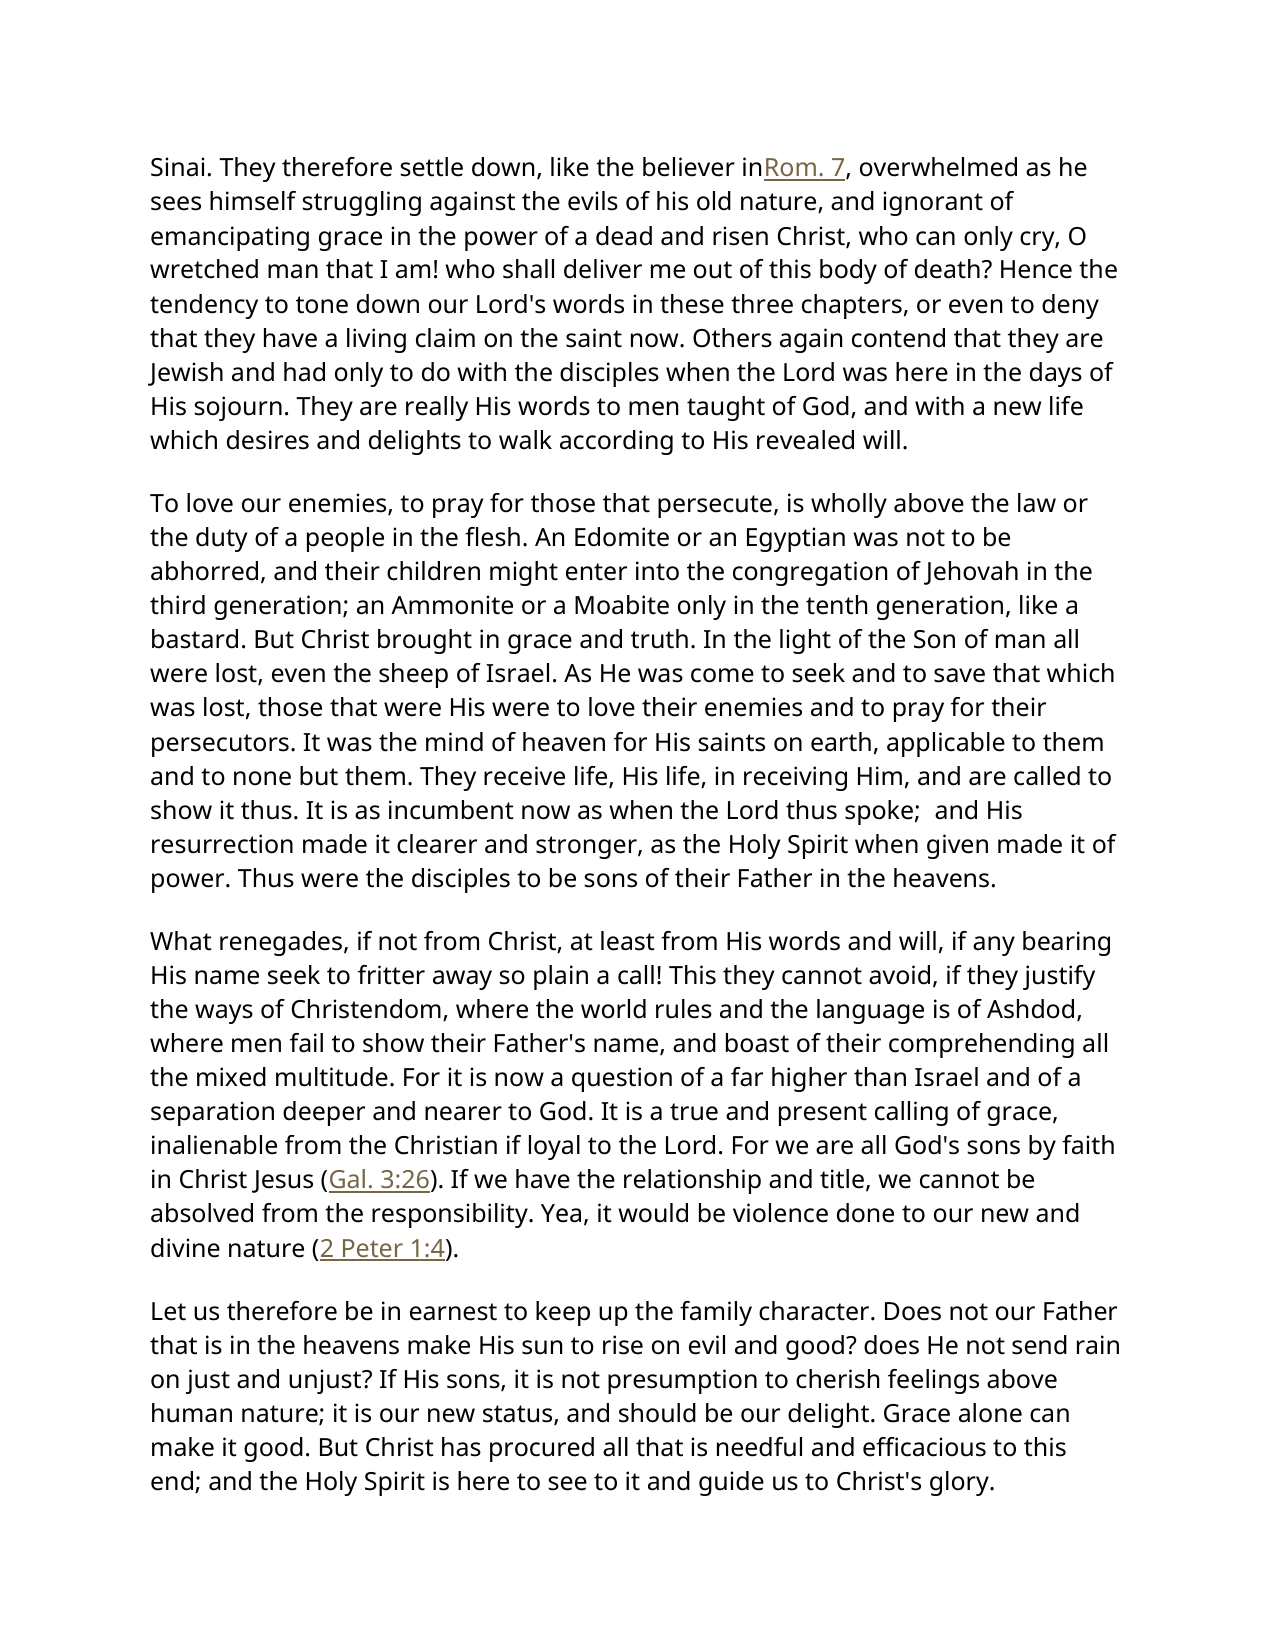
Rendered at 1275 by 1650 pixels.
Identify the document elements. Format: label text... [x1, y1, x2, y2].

text Let us therefore be in earnest to keep up the family character. Does not our Father that is in the heavens make His sun to rise on evil and good? does He not send rain on just and unjust? If His sons, it is not presumption to cherish feelings above human nature; it is our new status, and should be our delight. Grace alone can make it good. But Christ has procured all that is needful and efficacious to this end; and the Holy Spirit is here to see to it and guide us to Christ's glory. [150, 1293, 1125, 1498]
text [150, 150, 1125, 457]
text What renegades, if not from Christ, at least from His words and will, if any bearing His name seek to fritter away so plain a call! This they cannot avoid, if they justify the ways of Christendom, where the world rules and the language is of Ashdod, where men fail to show their Father's name, and boast of their comprehending all the mixed multitude. For it is now a question of a far higher than Israel and of a separation deeper and nearer to God. It is a true and present calling of grace, inalienable from the Christian if loyal to the Lord. For we are all God's sons by faith in Christ Jesus (Gal. 3:26). If we have the relationship and title, we cannot be absolved from the responsibility. Yea, it would be violence done to our new and divine nature (2 Peter 1:4). [150, 924, 1125, 1264]
text To love our enemies, to pray for those that persecute, is wholly above the law or the duty of a people in the flesh. An Edomite or an Egyptian was not to be abhorred, and their children might enter into the congregation of Jehovah in the third generation; an Ammonite or a Moabite only in the tenth generation, like a bastard. But Christ brought in grace and truth. In the light of the Son of man all were lost, even the sheep of Israel. As He was come to seek and to save that which was lost, those that were His were to love their enemies and to pray for their persecutors. It was the mind of heaven for His saints on earth, applicable to them and to none but them. They receive life, His life, in receiving Him, and are called to show it thus. It is as incumbent now as when the Lord thus spoke; and His resurrection made it clearer and stronger, as the Holy Spirit when given made it of power. Thus were the disciples to be sons of their Father in the heavens. [150, 486, 1125, 894]
